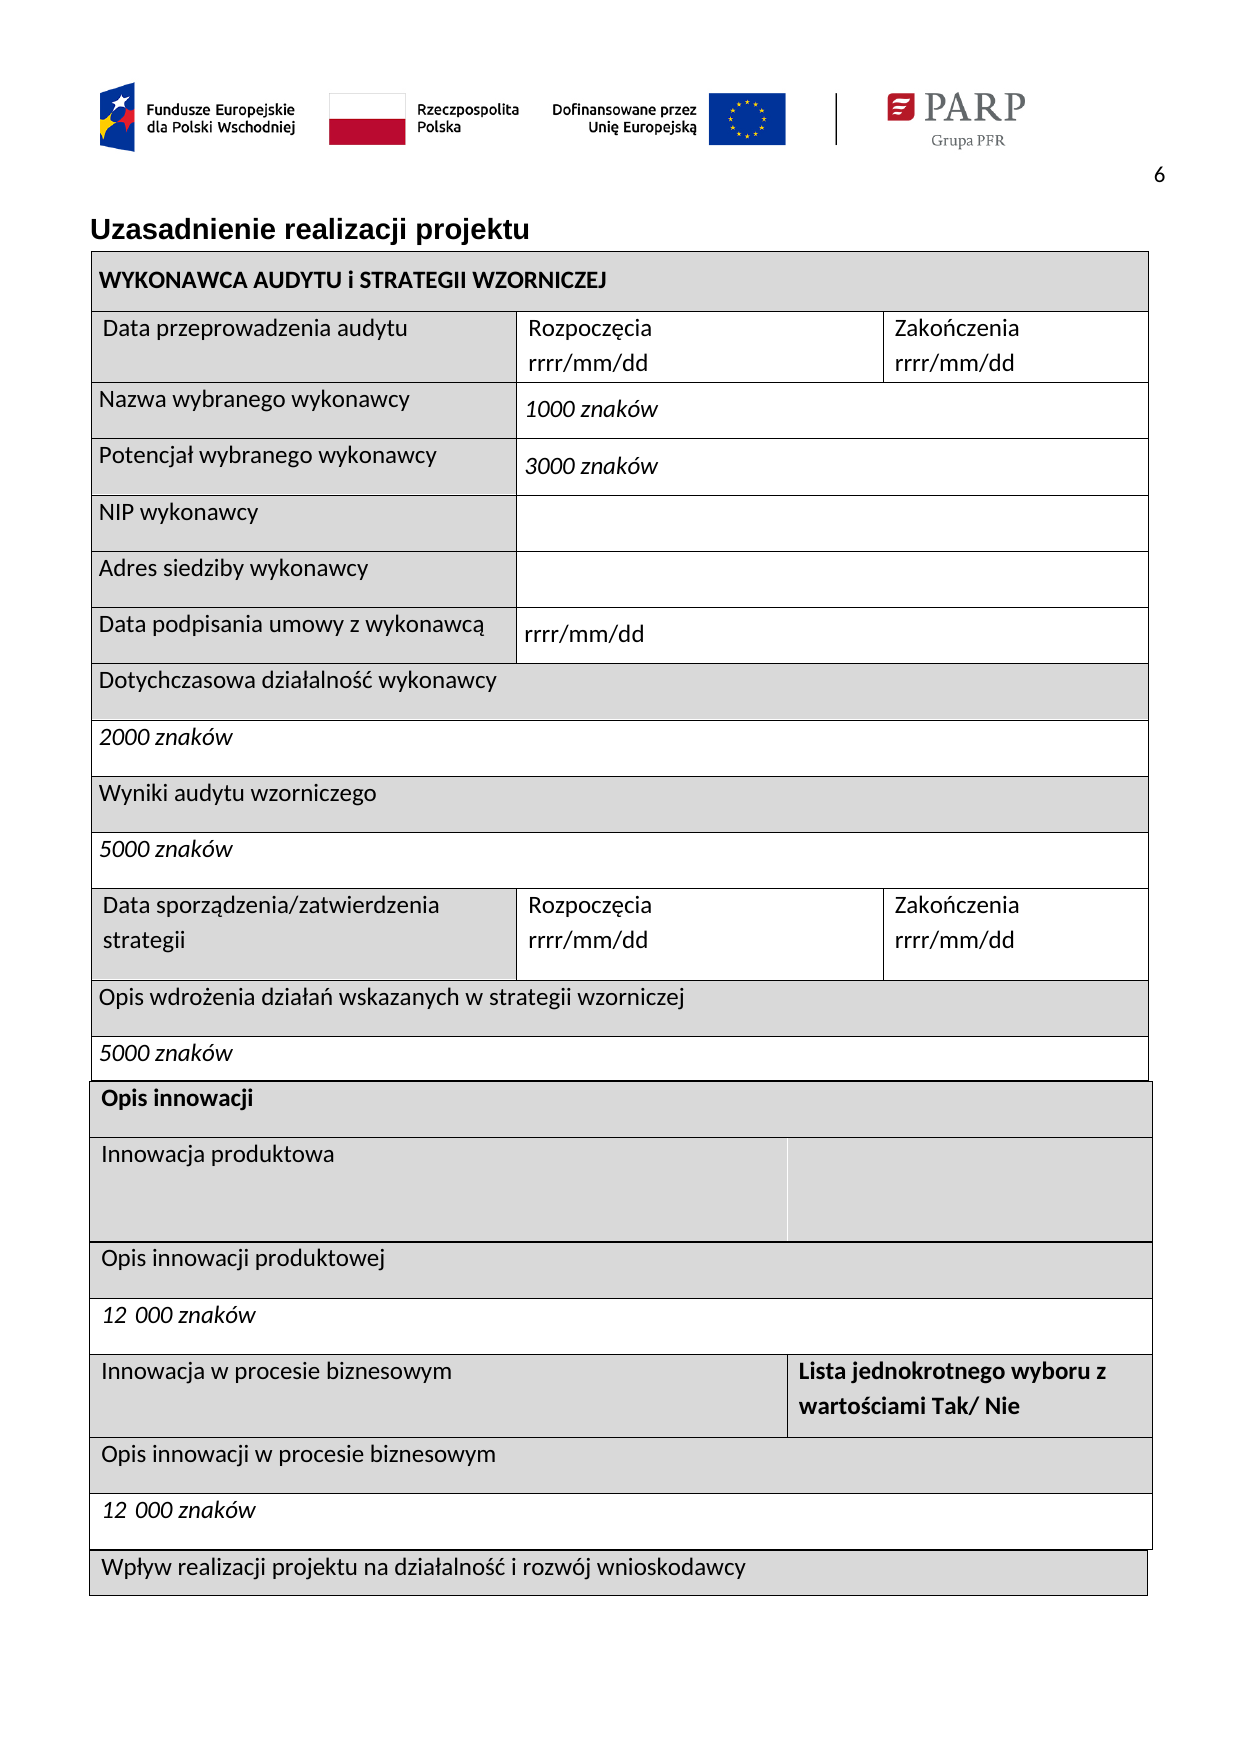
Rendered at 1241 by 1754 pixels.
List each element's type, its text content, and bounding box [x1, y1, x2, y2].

table_cell [517, 552, 1148, 607]
table_cell Opis innowacji produktowej [90, 1243, 1152, 1298]
table_cell Opis innowacji w procesie biznesowym [90, 1438, 1152, 1493]
table_cell [517, 496, 1148, 551]
table_cell Zakończenia rrrr/mm/dd [884, 889, 1148, 979]
picture [75, 73, 1050, 161]
table_cell 12 000 znaków [90, 1494, 1152, 1549]
table_cell Innowacja w procesie biznesowym [90, 1355, 787, 1437]
table_header WYKONAWCA AUDYTU i STRATEGII WZORNICZEJ [92, 252, 1148, 311]
table_cell Dotychczasowa działalność wykonawcy [92, 664, 1148, 719]
table_cell Potencjał wybranego wykonawcy [92, 439, 516, 494]
table_cell Opis wdrożenia działań wskazanych w strategii wzorniczej [92, 981, 1148, 1036]
table_cell 3000 znaków [517, 439, 1148, 494]
table_header Opis innowacji [90, 1082, 1152, 1137]
table_cell NIP wykonawcy [92, 496, 516, 551]
table_cell 2000 znaków [92, 721, 1148, 776]
table_cell 12 000 znaków [90, 1299, 1152, 1354]
table_cell Innowacja produktowa [90, 1138, 787, 1241]
subtitle Uzasadnienie realizacji projektu [90, 212, 1165, 246]
table_header Wpływ realizacji projektu na działalność i rozwój wnioskodawcy [90, 1551, 1147, 1595]
table_cell Lista jednokrotnego wyboru z wartościami Tak/ Nie [788, 1355, 1152, 1437]
table_cell Data przeprowadzenia audytu [92, 312, 516, 382]
table_cell rrrr/mm/dd [517, 608, 1148, 663]
table_cell 1000 znaków [517, 383, 1148, 438]
table_cell Adres siedziby wykonawcy [92, 552, 516, 607]
table_cell Nazwa wybranego wykonawcy [92, 383, 516, 438]
table_cell [788, 1138, 1152, 1241]
table_cell Rozpoczęcia rrrr/mm/dd [517, 312, 883, 382]
table_cell Data sporządzenia/zatwierdzenia strategii [92, 889, 516, 979]
table_cell 5000 znaków [92, 833, 1148, 888]
table_cell Wyniki audytu wzorniczego [92, 777, 1148, 832]
table_cell Data podpisania umowy z wykonawcą [92, 608, 516, 663]
table_cell Zakończenia rrrr/mm/dd [884, 312, 1148, 382]
table_cell Rozpoczęcia rrrr/mm/dd [517, 889, 883, 979]
table_cell 5000 znaków [92, 1037, 1148, 1080]
